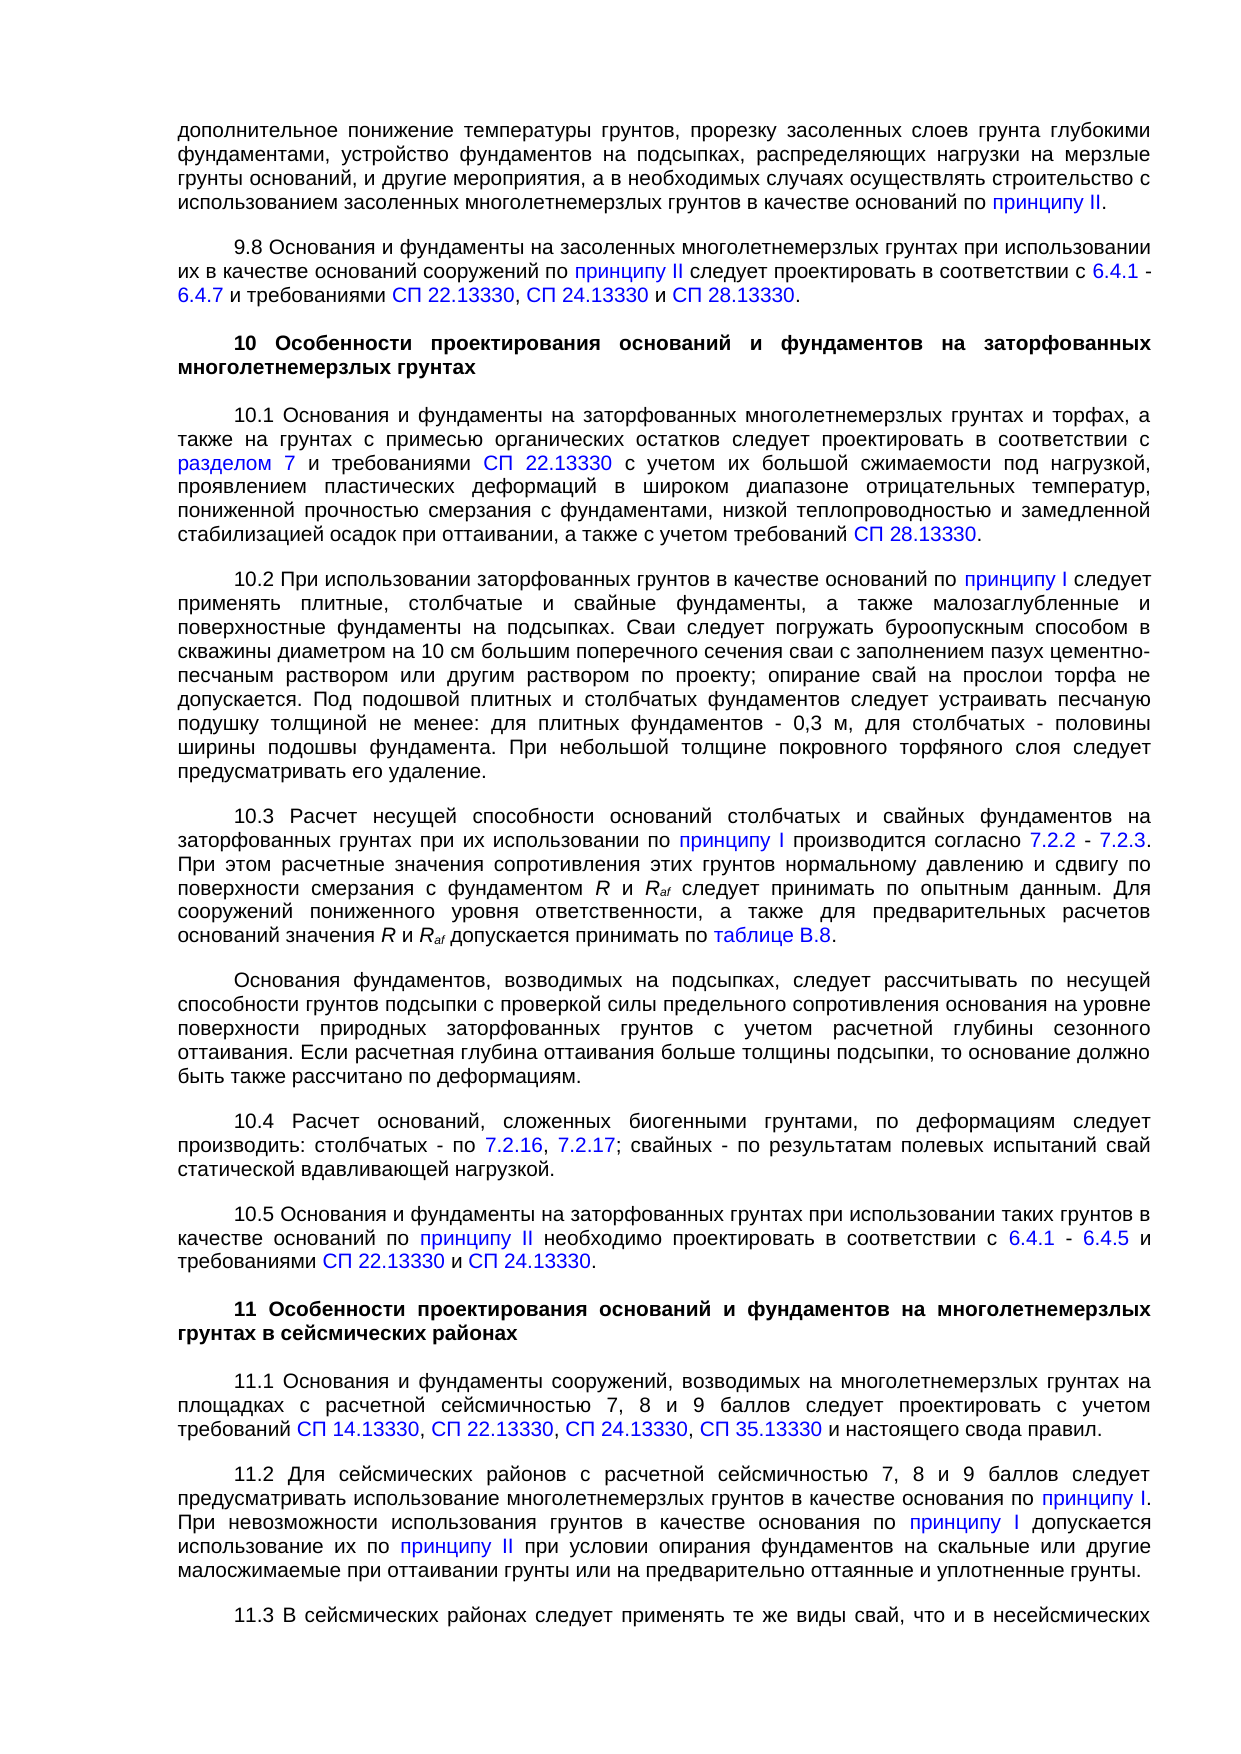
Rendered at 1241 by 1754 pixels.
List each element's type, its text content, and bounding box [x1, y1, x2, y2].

text 11.1 Основания и фундаменты сооружений, возводимых на многолетнемерзлых грунтах на площадках с расчетной сейсмичностью 7, 8 и 9 баллов следует проектировать с учетом требований СП 14.13330, СП 22.13330, СП 24.13330, СП 35.13330 и настоящего свода правил. [177, 1369, 1152, 1441]
text 10.1 Основания и фундаменты на заторфованных многолетнемерзлых грунтах и торфах, а также на грунтах с примесью органических остатков следует проектировать в соответствии с разделом 7 и требованиями СП 22.13330 с учетом их большой сжимаемости под нагрузкой, проявлением пластических деформаций в широком диапазоне отрицательных температур, пониженной прочностью смерзания с фундаментами, низкой теплопроводностью и замедленной стабилизацией осадок при оттаивании, а также с учетом требований СП 28.13330. [177, 402, 1152, 546]
text Основания фундаментов, возводимых на подсыпках, следует рассчитывать по несущей способности грунтов подсыпки с проверкой силы предельного сопротивления основания на уровне поверхности природных заторфованных грунтов с учетом расчетной глубины сезонного оттаивания. Если расчетная глубина оттаивания больше толщины подсыпки, то основание должно быть также рассчитано по деформациям. [177, 968, 1152, 1088]
text 11 Особенности проектирования оснований и фундаментов на многолетнемерзлых грунтах в сейсмических районах [177, 1297, 1152, 1345]
text 10.5 Основания и фундаменты на заторфованных грунтах при использовании таких грунтов в качестве оснований по принципу II необходимо проектировать в соответствии с 6.4.1 - 6.4.5 и требованиями СП 22.13330 и СП 24.13330. [177, 1201, 1152, 1273]
text 10.2 При использовании заторфованных грунтов в качестве оснований по принципу I следует применять плитные, столбчатые и свайные фундаменты, а также малозаглубленные и поверхностные фундаменты на подсыпках. Сваи следует погружать буроопускным способом в скважины диаметром на 10 см большим поперечного сечения сваи с заполнением пазух цементно-песчаным раствором или другим раствором по проекту; опирание свай на прослои торфа не допускается. Под подошвой плитных и столбчатых фундаментов следует устраивать песчаную подушку толщиной не менее: для плитных фундаментов - 0,3 м, для столбчатых - половины ширины подошвы фундамента. При небольшой толщине покровного торфяного слоя следует предусматривать его удаление. [177, 567, 1152, 783]
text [177, 118, 1152, 214]
title 10 Особенности проектирования оснований и фундаментов на заторфованных многолетнемерзлых грунтах [177, 331, 1152, 378]
text 11.2 Для сейсмических районов с расчетной сейсмичностью 7, 8 и 9 баллов следует предусматривать использование многолетнемерзлых грунтов в качестве основания по принципу I. При невозможности использования грунтов в качестве основания по принципу I допускается использование их по принципу II при условии опирания фундаментов на скальные или другие малосжимаемые при оттаивании грунты или на предварительно оттаянные и уплотненные грунты. [177, 1462, 1152, 1582]
text 9.8 Основания и фундаменты на засоленных многолетнемерзлых грунтах при использовании их в качестве оснований сооружений по принципу II следует проектировать в соответствии с 6.4.1 - 6.4.7 и требованиями СП 22.13330, СП 24.13330 и СП 28.13330. [177, 235, 1152, 307]
text 10.4 Расчет оснований, сложенных биогенными грунтами, по деформациям следует производить: столбчатых - по 7.2.16, 7.2.17; свайных - по результатам полевых испытаний свай статической вдавливающей нагрузкой. [177, 1109, 1152, 1181]
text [177, 1602, 1152, 1626]
text 10.3 Расчет несущей способности оснований столбчатых и свайных фундаментов на заторфованных грунтах при их использовании по принципу I производится согласно 7.2.2 - 7.2.3. При этом расчетные значения сопротивления этих грунтов нормальному давлению и сдвигу по поверхности смерзания с фундаментом R и Raf следует принимать по опытным данным. Для сооружений пониженного уровня ответственности, а также для предварительных расчетов оснований значения R и Raf допускается принимать по таблице В.8. [177, 803, 1152, 947]
